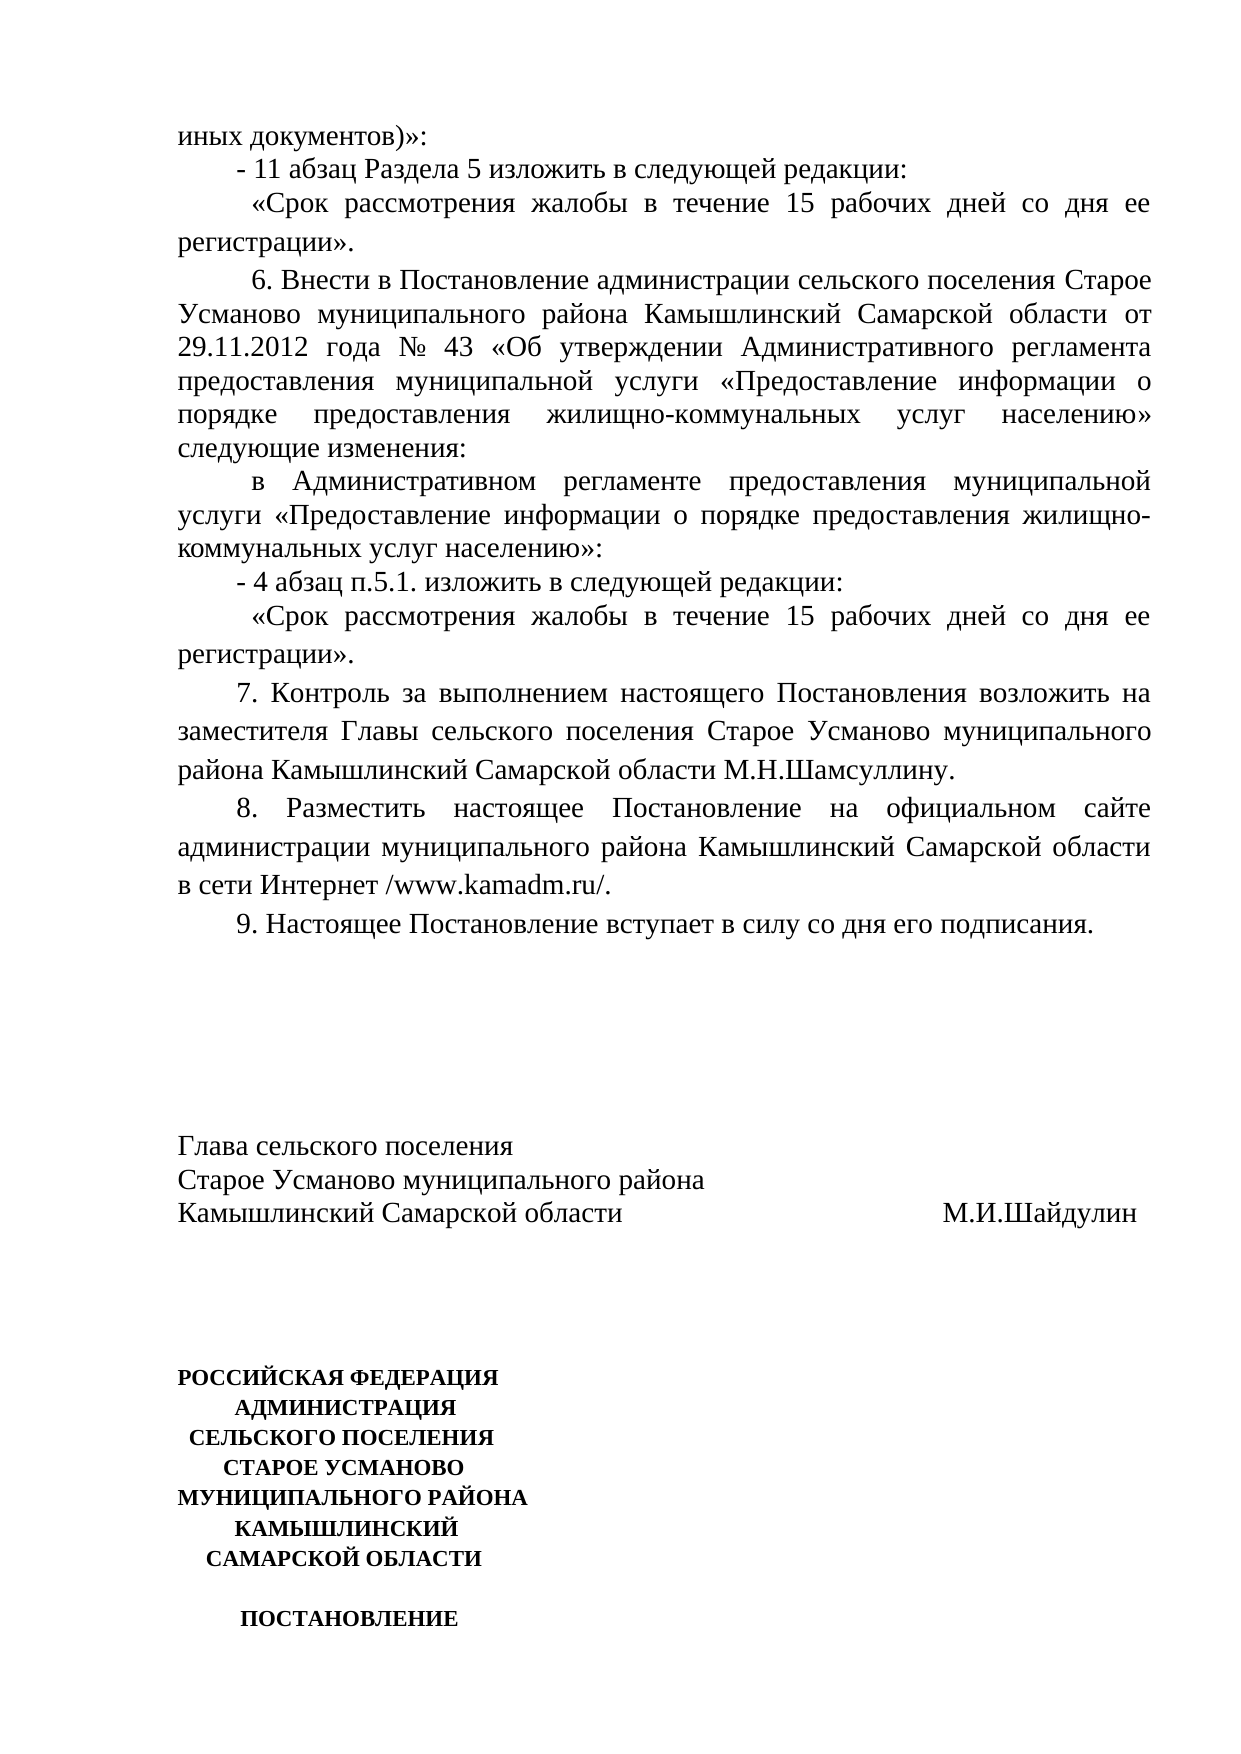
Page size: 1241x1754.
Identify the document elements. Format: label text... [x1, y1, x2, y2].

text в Административном регламенте предоставления муниципальной услуги «Предоставление информации о порядке предоставления жилищно-коммунальных услуг населению»: [177, 463, 1152, 564]
text СТАРОЕ УСМАНОВО [177, 1454, 1152, 1481]
text - 4 абзац п.5.1. изложить в следующей редакции: [177, 564, 1152, 598]
text РОССИЙСКАЯ ФЕДЕРАЦИЯ [177, 1363, 1152, 1390]
text МУНИЦИПАЛЬНОГО РАЙОНА [177, 1484, 1152, 1511]
text - 11 абзац Раздела 5 изложить в следующей редакции: [177, 152, 1152, 185]
text САМАРСКОЙ ОБЛАСТИ [177, 1545, 1152, 1571]
text ПОСТАНОВЛЕНИЕ [177, 1605, 1152, 1632]
text 7. Контроль за выполнением настоящего Постановления возложить на заместителя Главы сельского поселения Старое Усманово муниципального района Камышлинский Самарской области М.Н.Шамсуллину. [177, 675, 1152, 785]
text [177, 118, 1152, 152]
text АДМИНИСТРАЦИЯ [177, 1394, 1152, 1420]
text 6. Внести в Постановление администрации сельского поселения Старое Усманово муниципального района Камышлинский Самарской области от 29.11.2012 года № 43 «Об утверждении Административного регламента предоставления муниципальной услуги «Предоставление информации о порядке предоставления жилищно-коммунальных услуг населению» следующие изменения: [177, 262, 1152, 463]
text СЕЛЬСКОГО ПОСЕЛЕНИЯ [177, 1424, 1152, 1450]
text 8. Разместить настоящее Постановление на официальном сайте администрации муниципального района Камышлинский Самарской области в сети Интернет /www.kamadm.ru/. [177, 790, 1152, 901]
text «Срок рассмотрения жалобы в течение 15 рабочих дней со дня ее регистрации». [177, 185, 1152, 257]
text 9. Настоящее Постановление вступает в силу со дня его подписания. [177, 906, 1152, 939]
text Камышлинский Самарской области М.И.Шайдулин [177, 1195, 1152, 1229]
text КАМЫШЛИНСКИЙ [177, 1514, 1152, 1541]
text «Срок рассмотрения жалобы в течение 15 рабочих дней со дня ее регистрации». [177, 598, 1152, 670]
text Старое Усманово муниципального района [177, 1162, 1152, 1195]
text Глава сельского поселения [177, 1128, 1152, 1162]
